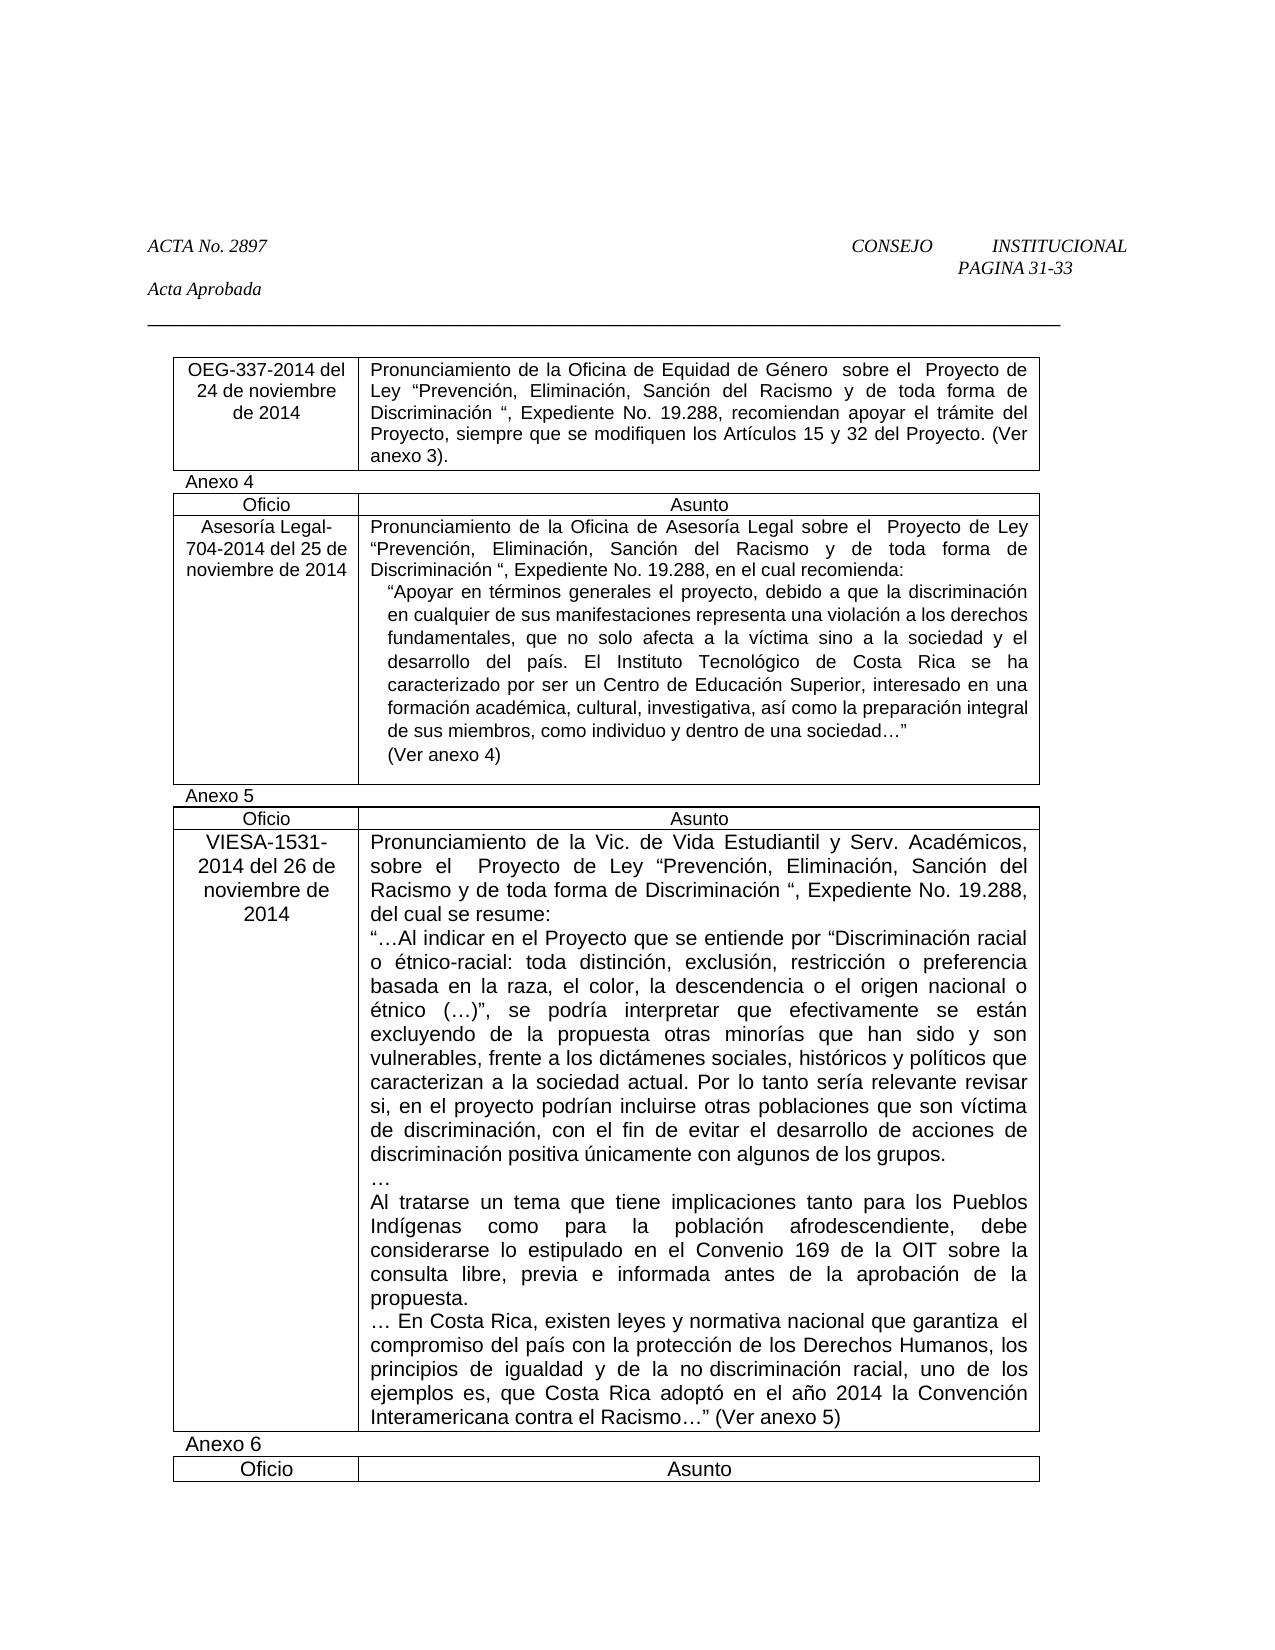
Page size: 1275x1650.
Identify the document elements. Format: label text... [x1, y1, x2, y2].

table_cell Asesoría Legal-704-2014 del 25 de noviembre de 2014 [174, 516, 358, 784]
table_cell VIESA-1531-2014 del 26 de noviembre de 2014 [174, 830, 358, 1431]
table_cell Pronunciamiento de la Oficina de Equidad de Género sobre el Proyecto de Ley “Prevención, Eliminación, Sanción del Racismo y de toda forma de Discriminación “, Expediente No. 19.288, recomiendan apoyar el trámite del Proyecto, siempre que se modifiquen los Artículos 15 y 32 del Proyecto. (Ver anexo 3). [359, 358, 1039, 470]
text Anexo 6 [185, 1432, 1127, 1456]
table_header Asunto [359, 494, 1039, 515]
table_header Oficio [174, 494, 358, 515]
text Anexo 5 [185, 785, 1127, 806]
table_cell Pronunciamiento de la Vic. de Vida Estudiantil y Serv. Académicos, sobre el Proyecto de Ley “Prevención, Eliminación, Sanción del Racismo y de toda forma de Discriminación “, Expediente No. 19.288, del cual se resume: “…Al indicar en el Proyecto que se entiende por “Discriminación racial o étnico-racial: toda distinción, exclusión, restricción o preferencia basada en la raza, el color, la descendencia o el origen nacional o étnico (…)”, se podría interpretar que efectivamente se están excluyendo de la propuesta otras minorías que han sido y son vulnerables, frente a los dictámenes sociales, históricos y políticos que caracterizan a la sociedad actual. Por lo tanto sería relevante revisar si, en el proyecto podrían incluirse otras poblaciones que son víctima de discriminación, con el fin de evitar el desarrollo de acciones de discriminación positiva únicamente con algunos de los grupos. … Al tratarse un tema que tiene implicaciones tanto para los Pueblos Indígenas como para la población afrodescendiente, debe considerarse lo estipulado en el Convenio 169 de la OIT sobre la consulta libre, previa e informada antes de la aprobación de la propuesta. … En Costa Rica, existen leyes y normativa nacional que garantiza el compromiso del país con la protección de los Derechos Humanos, los principios de igualdad y de la no discriminación racial, uno de los ejemplos es, que Costa Rica adoptó en el año 2014 la Convención Interamericana contra el Racismo…” (Ver anexo 5) [359, 830, 1039, 1431]
text Anexo 4 [185, 471, 1127, 492]
table_cell Pronunciamiento de la Oficina de Asesoría Legal sobre el Proyecto de Ley “Prevención, Eliminación, Sanción del Racismo y de toda forma de Discriminación “, Expediente No. 19.288, en el cual recomienda: “Apoyar en términos generales el proyecto, debido a que la discriminación en cualquier de sus manifestaciones representa una violación a los derechos fundamentales, que no solo afecta a la víctima sino a la sociedad y el desarrollo del país. El Instituto Tecnológico de Costa Rica se ha caracterizado por ser un Centro de Educación Superior, interesado en una formación académica, cultural, investigativa, así como la preparación integral de sus miembros, como individuo y dentro de una sociedad…” (Ver anexo 4) [359, 516, 1039, 784]
table_cell OEG-337-2014 del 24 de noviembre de 2014 [174, 358, 358, 470]
table_header Oficio [174, 1457, 358, 1481]
table_header Asunto [359, 1457, 1039, 1481]
table_header Asunto [359, 808, 1039, 829]
table_header Oficio [174, 808, 358, 829]
